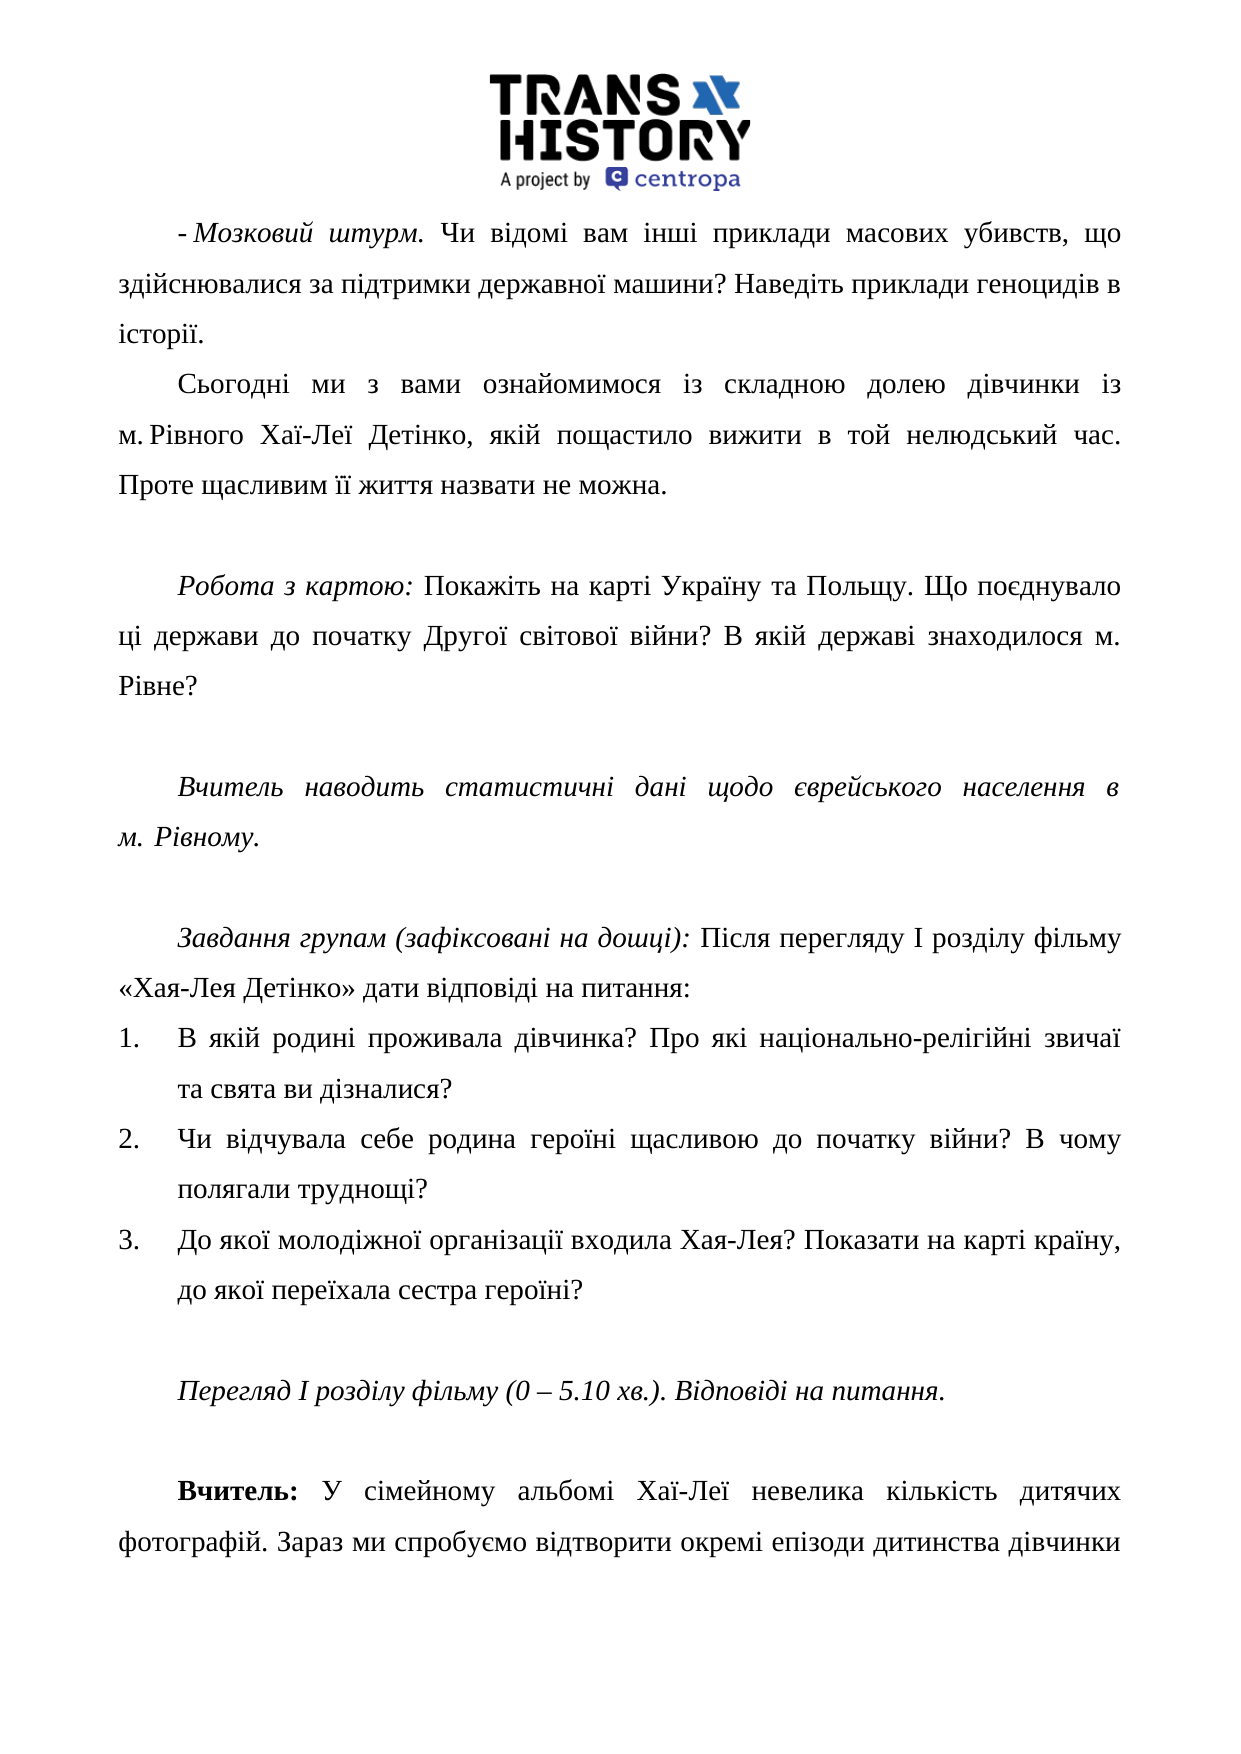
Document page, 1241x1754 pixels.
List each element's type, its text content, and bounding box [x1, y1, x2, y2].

list Мозковий штурм. Чи відомі вам інші приклади масових убивств, що здійснювалися за підтримки державної машини? Наведіть приклади геноцидів в історії. [118, 216, 1122, 350]
text Вчитель наводить статистичні дані щодо єврейського населення в м. Рівному. [118, 769, 1122, 853]
list До якої молодіжної організації входила Хая-Лея? Показати на карті країну, до якої переїхала сестра героїні? [118, 1222, 1122, 1306]
text Перегляд І розділу фільму (0 – 5.10 хв.). Відповіді на питання. [118, 1373, 1122, 1406]
text Сьогодні ми з вами ознайомимося із складною долею дівчинки із м. Рівного Хаї-Леї Детінко, якій пощастило вижити в той нелюдський час. Проте щасливим її життя назвати не можна. [118, 366, 1122, 501]
text Робота з картою: Покажіть на карті Україну та Польщу. Що поєднувало ці держави до початку Другої світової війни? В якій державі знаходилося м. Рівне? [118, 568, 1122, 702]
list Чи відчувала себе родина героїні щасливою до початку війни? В чому полягали труднощі? [118, 1121, 1122, 1205]
picture [489, 73, 751, 191]
list В якій родині проживала дівчинка? Про які національно-релігійні звичаї та свята ви дізналися? [118, 1021, 1122, 1104]
text Завдання групам (зафіксовані на дошці): Після перегляду І розділу фільму «Хая-Лея Детінко» дати відповіді на питання: [118, 920, 1122, 1004]
